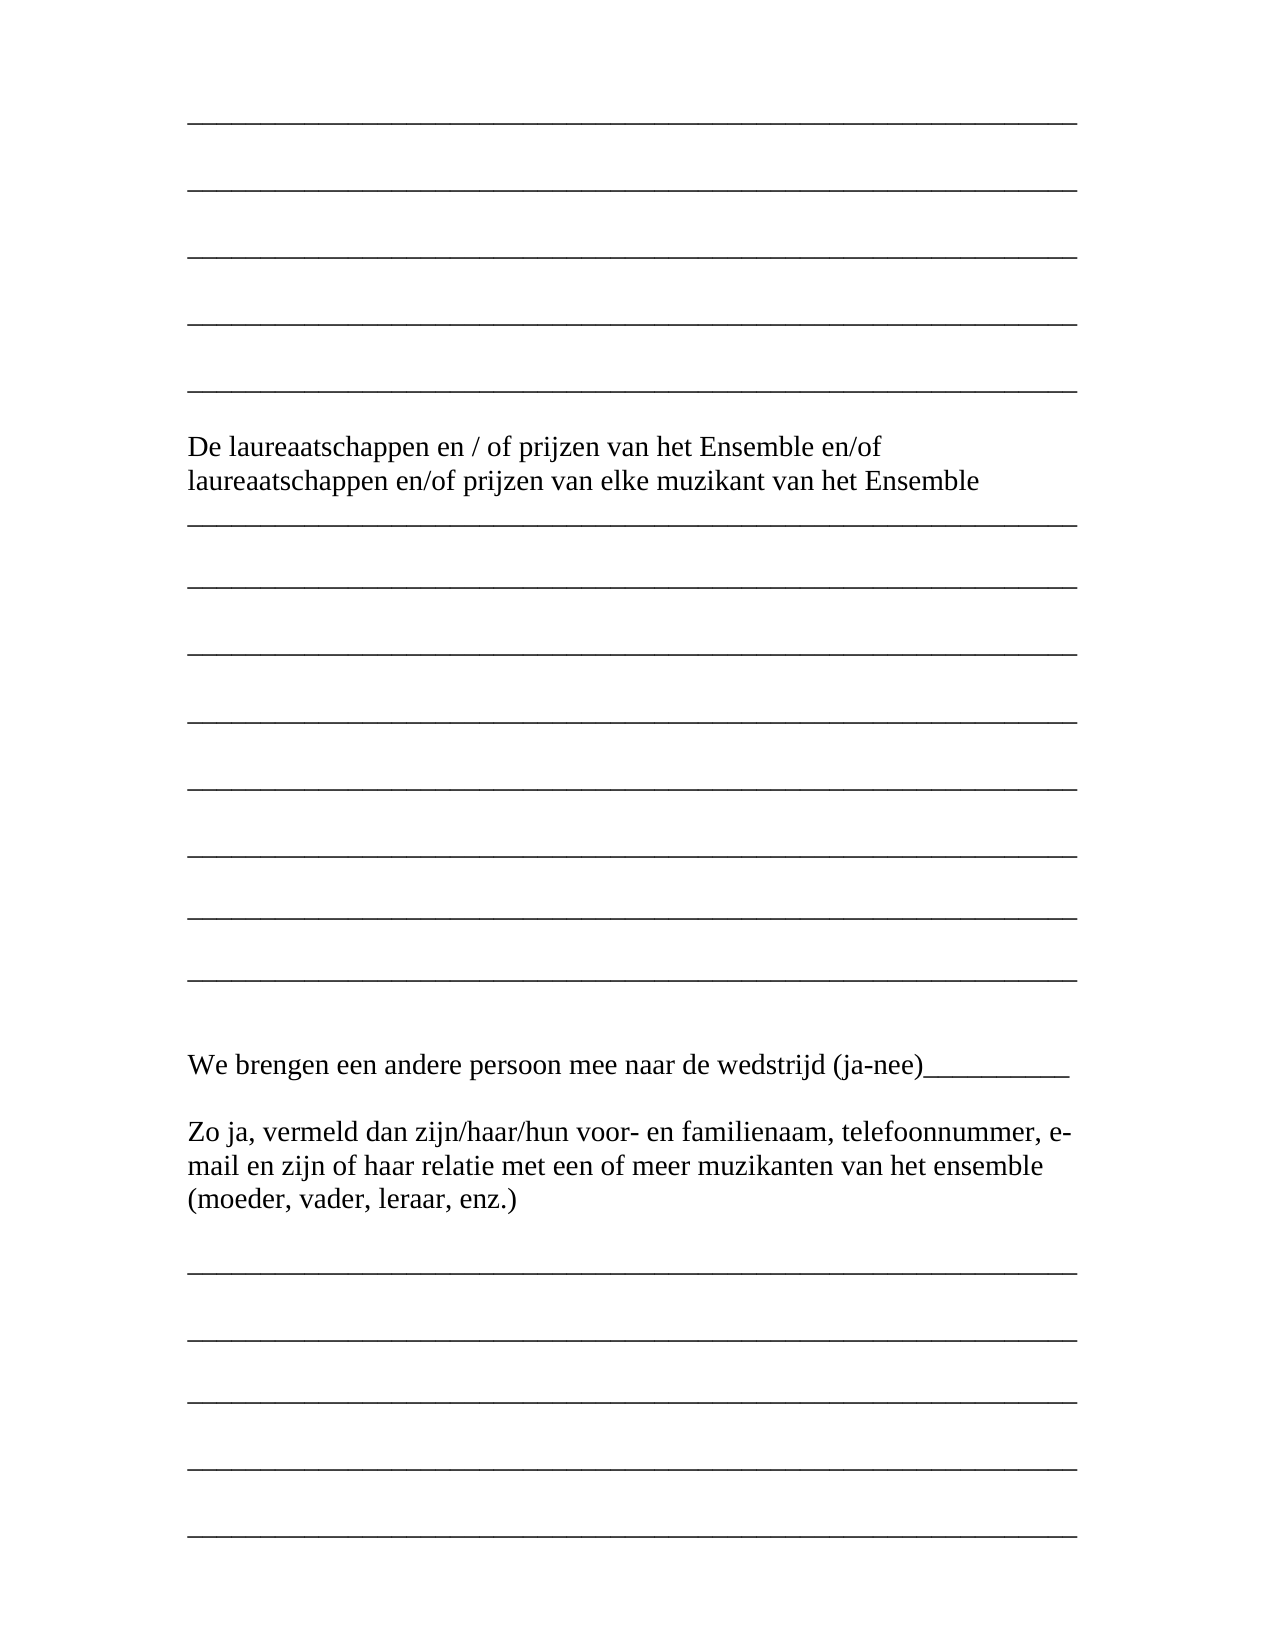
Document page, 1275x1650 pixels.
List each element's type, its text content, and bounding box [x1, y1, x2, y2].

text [187, 94, 1087, 328]
text We brengen een andere persoon mee naar de wedstrijd (ja-nee)__________ Zo ja, vermeld dan zijn/haar/hun voor- en familienaam, telefoonnummer, e-mail en zijn of haar relatie met een of meer muzikanten van het ensemble (moeder, vader, leraar, enz.) [187, 1047, 1087, 1244]
text _____________________________________________________________ _____________________________________________________________ [187, 1244, 1087, 1373]
text _____________________________________________________________ [187, 362, 1087, 396]
text De laureaatschappen en / of prijzen van het Ensemble en/of laureaatschappen en/of prijzen van elke muzikant van het Ensemble _____________________________________________________________ [187, 429, 1087, 558]
text _____________________________________________________________ [187, 951, 1087, 1014]
text _____________________________________________________________ _____________________________________________________________ _____________________________________________________________ [187, 1373, 1087, 1541]
text _____________________________________________________________ [187, 889, 1087, 951]
